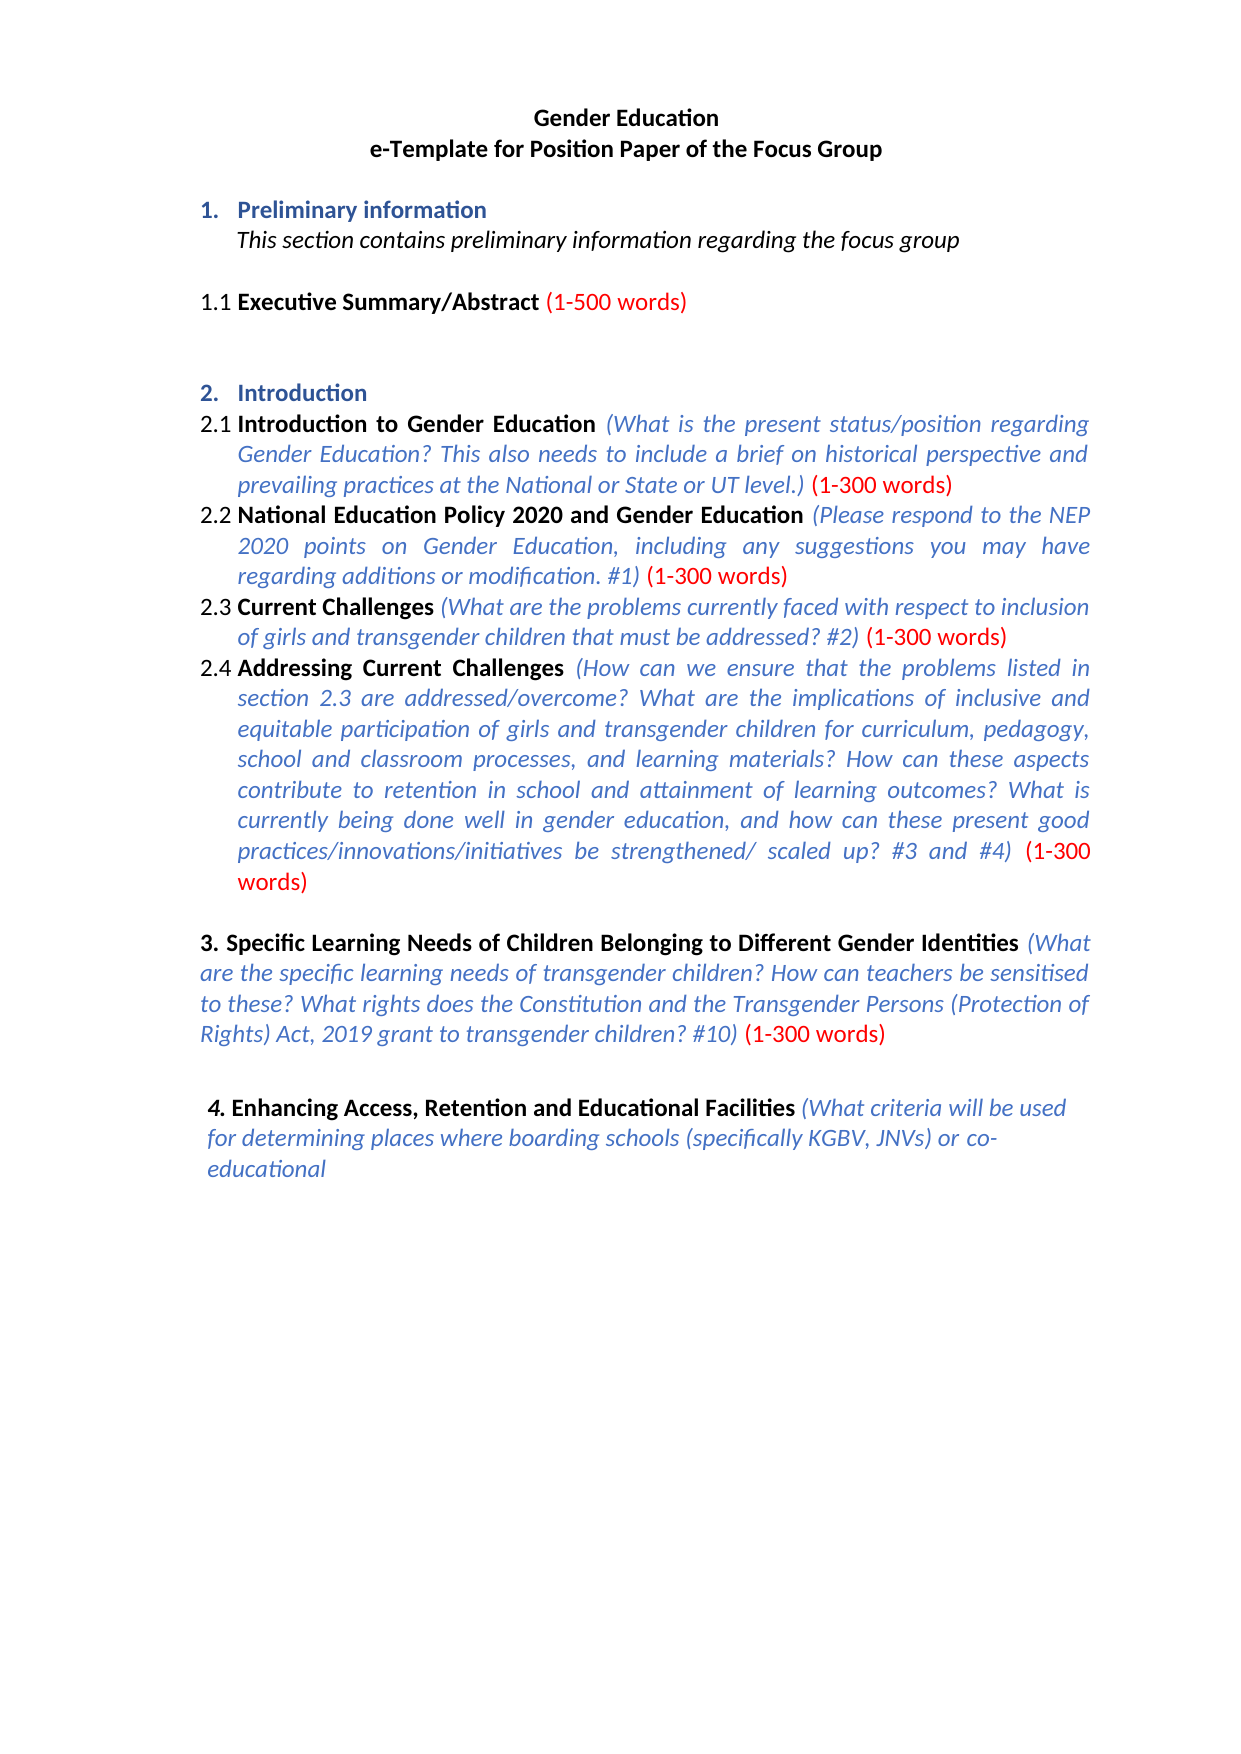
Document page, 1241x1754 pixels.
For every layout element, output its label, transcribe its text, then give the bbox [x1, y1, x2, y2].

list Specific Learning Needs of Children Belonging to Different Gender Identities (What are the specific learning needs of transgender children? How can teachers be sensitised to these? What rights does the Constitution and the Transgender Persons (Protection of Rights) Act, 2019 grant to transgender children? #10) (1-300 words) [200, 927, 1091, 1049]
list Introduction to Gender Education (What is the present status/position regarding Gender Education? This also needs to include a brief on historical perspective and prevailing practices at the National or State or UT level.) (1-300 words) [200, 408, 1090, 499]
subtitle Gender Education [367, 103, 885, 133]
text e-Template for Position Paper of the Focus Group [367, 133, 885, 164]
list National Education Policy 2020 and Gender Education (Please respond to the NEP 2020 points on Gender Education, including any suggestions you may have regarding additions or modification. #1) (1-300 words) [200, 499, 1091, 591]
text This section contains preliminary information regarding the focus group [236, 225, 1107, 255]
list Current Challenges (What are the problems currently faced with respect to inclusion of girls and transgender children that must be addressed? #2) (1-300 words) [200, 591, 1091, 652]
list Executive Summary/Abstract (1-500 words) [200, 286, 1107, 316]
list Preliminary information [200, 194, 1107, 225]
list Introduction [200, 377, 1107, 408]
list Addressing Current Challenges (How can we ensure that the problems listed in section 2.3 are addressed/overcome? What are the implications of inclusive and equitable participation of girls and transgender children for curriculum, pedagogy, school and classroom processes, and learning materials? How can these aspects contribute to retention in school and attainment of learning outcomes? What is currently being done well in gender education, and how can these present good practices/innovations/initiatives be strengthened/ scaled up? #3 and #4) (1-300 words) [200, 652, 1091, 896]
list Enhancing Access, Retention and Educational Facilities (What criteria will be used for determining places where boarding schools (specifically KGBV, JNVs) or co-educational [207, 1092, 1091, 1183]
